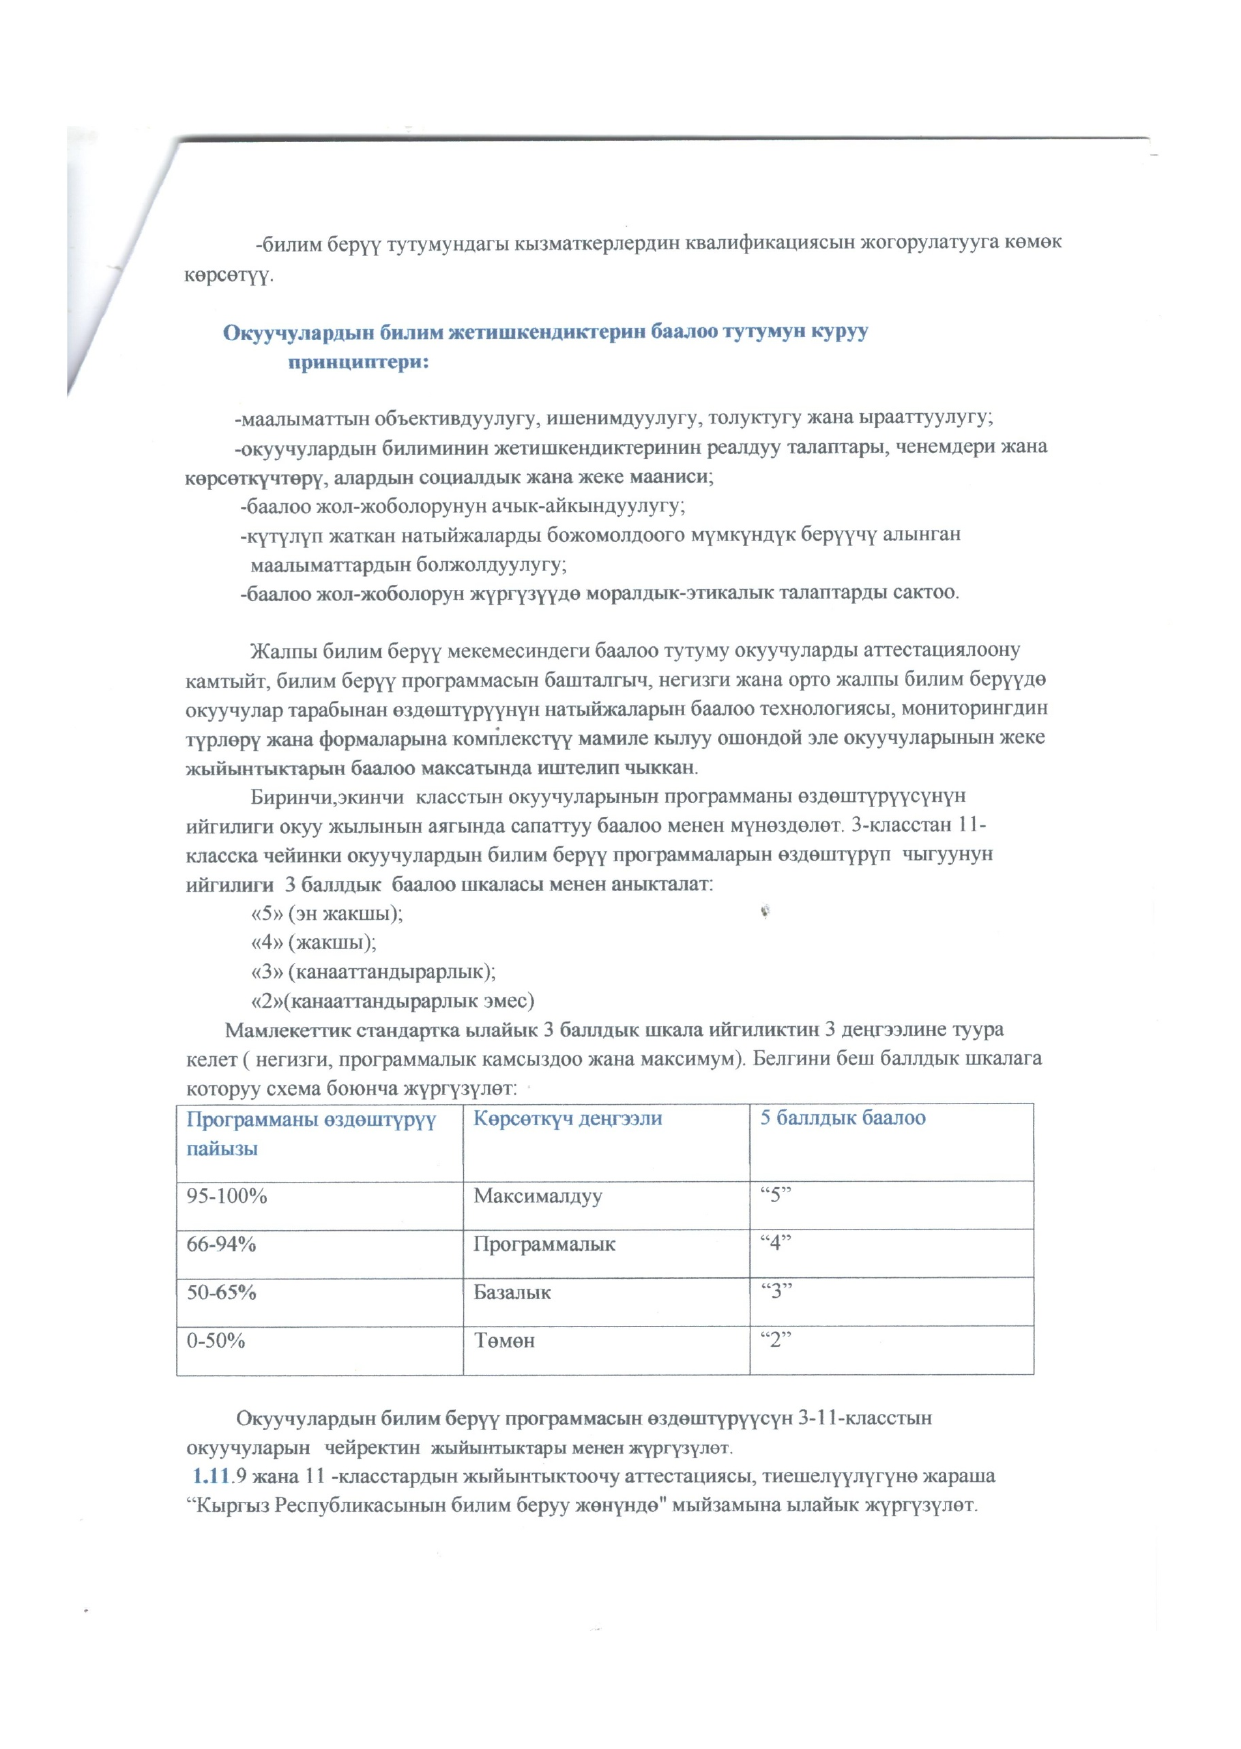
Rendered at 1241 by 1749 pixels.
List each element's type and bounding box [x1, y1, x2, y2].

picture [59, 118, 1182, 1631]
